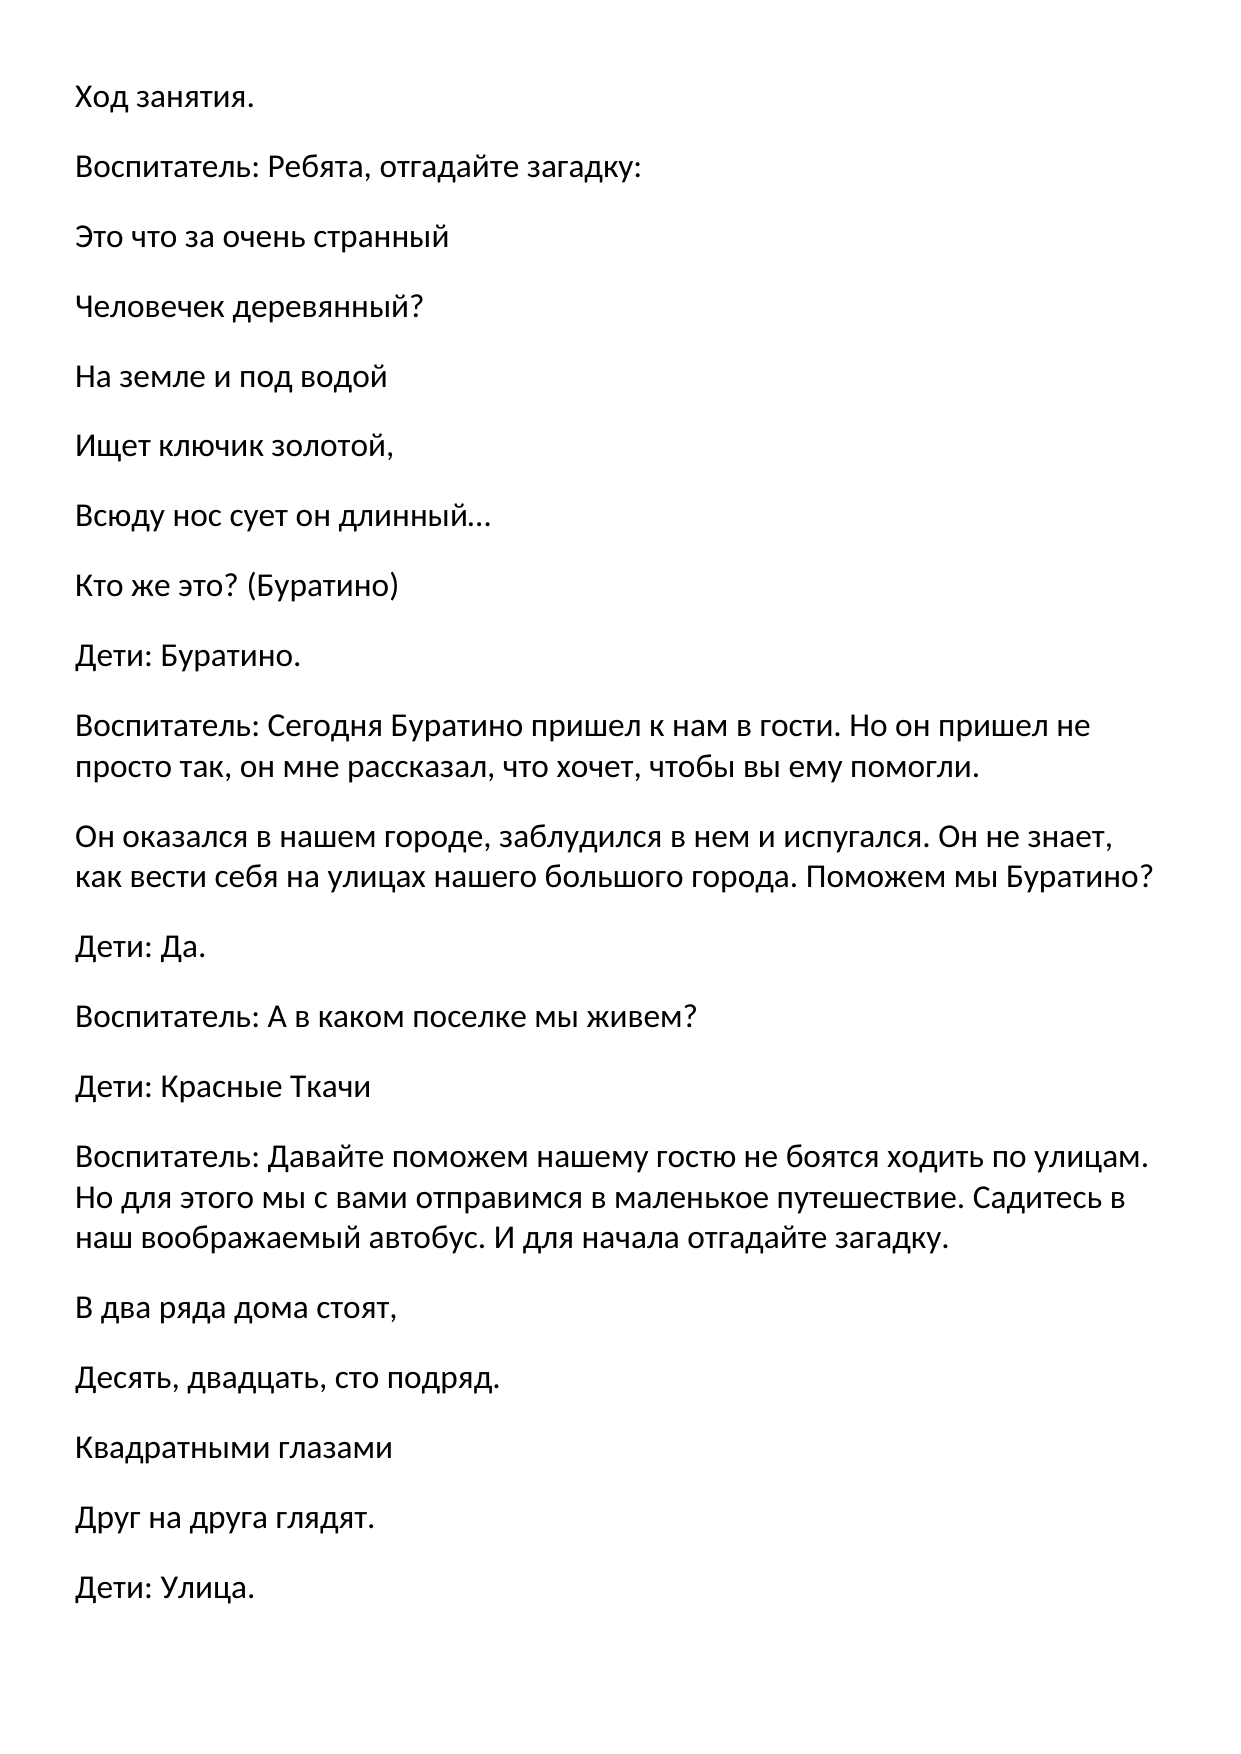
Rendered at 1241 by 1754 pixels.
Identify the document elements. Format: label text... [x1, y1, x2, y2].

text Воспитатель: Давайте поможем нашему гостю не боятся ходить по улицам. Но для этого мы с вами отправимся в маленькое путешествие. Садитесь в наш воображаемый автобус. И для начала отгадайте загадку. [75, 1135, 1165, 1257]
text На земле и под водой [75, 354, 1165, 395]
text Ищет ключик золотой, [75, 424, 1165, 465]
text Кто же это? (Буратино) [75, 564, 1165, 605]
text Он оказался в нашем городе, заблудился в нем и испугался. Он не знает, как вести себя на улицах нашего большого города. Поможем мы Буратино? [75, 815, 1165, 896]
text Всюду нос сует он длинный… [75, 494, 1165, 535]
text Квадратными глазами [75, 1426, 1165, 1467]
text Воспитатель: Ребята, отгадайте загадку: [75, 145, 1165, 186]
text Десять, двадцать, сто подряд. [75, 1356, 1165, 1397]
text Это что за очень странный [75, 215, 1165, 256]
text Дети: Красные Ткачи [75, 1065, 1165, 1106]
text Дети: Да. [75, 925, 1165, 966]
text Воспитатель: А в каком поселке мы живем? [75, 995, 1165, 1036]
text В два ряда дома стоят, [75, 1286, 1165, 1327]
text Воспитатель: Сегодня Буратино пришел к нам в гости. Но он пришел не просто так, он мне рассказал, что хочет, чтобы вы ему помогли. [75, 704, 1165, 786]
text Дети: Улица. [75, 1566, 1165, 1607]
text Человечек деревянный? [75, 285, 1165, 325]
text Ход занятия. [75, 75, 1165, 116]
text Друг на друга глядят. [75, 1496, 1165, 1537]
text Дети: Буратино. [75, 634, 1165, 675]
